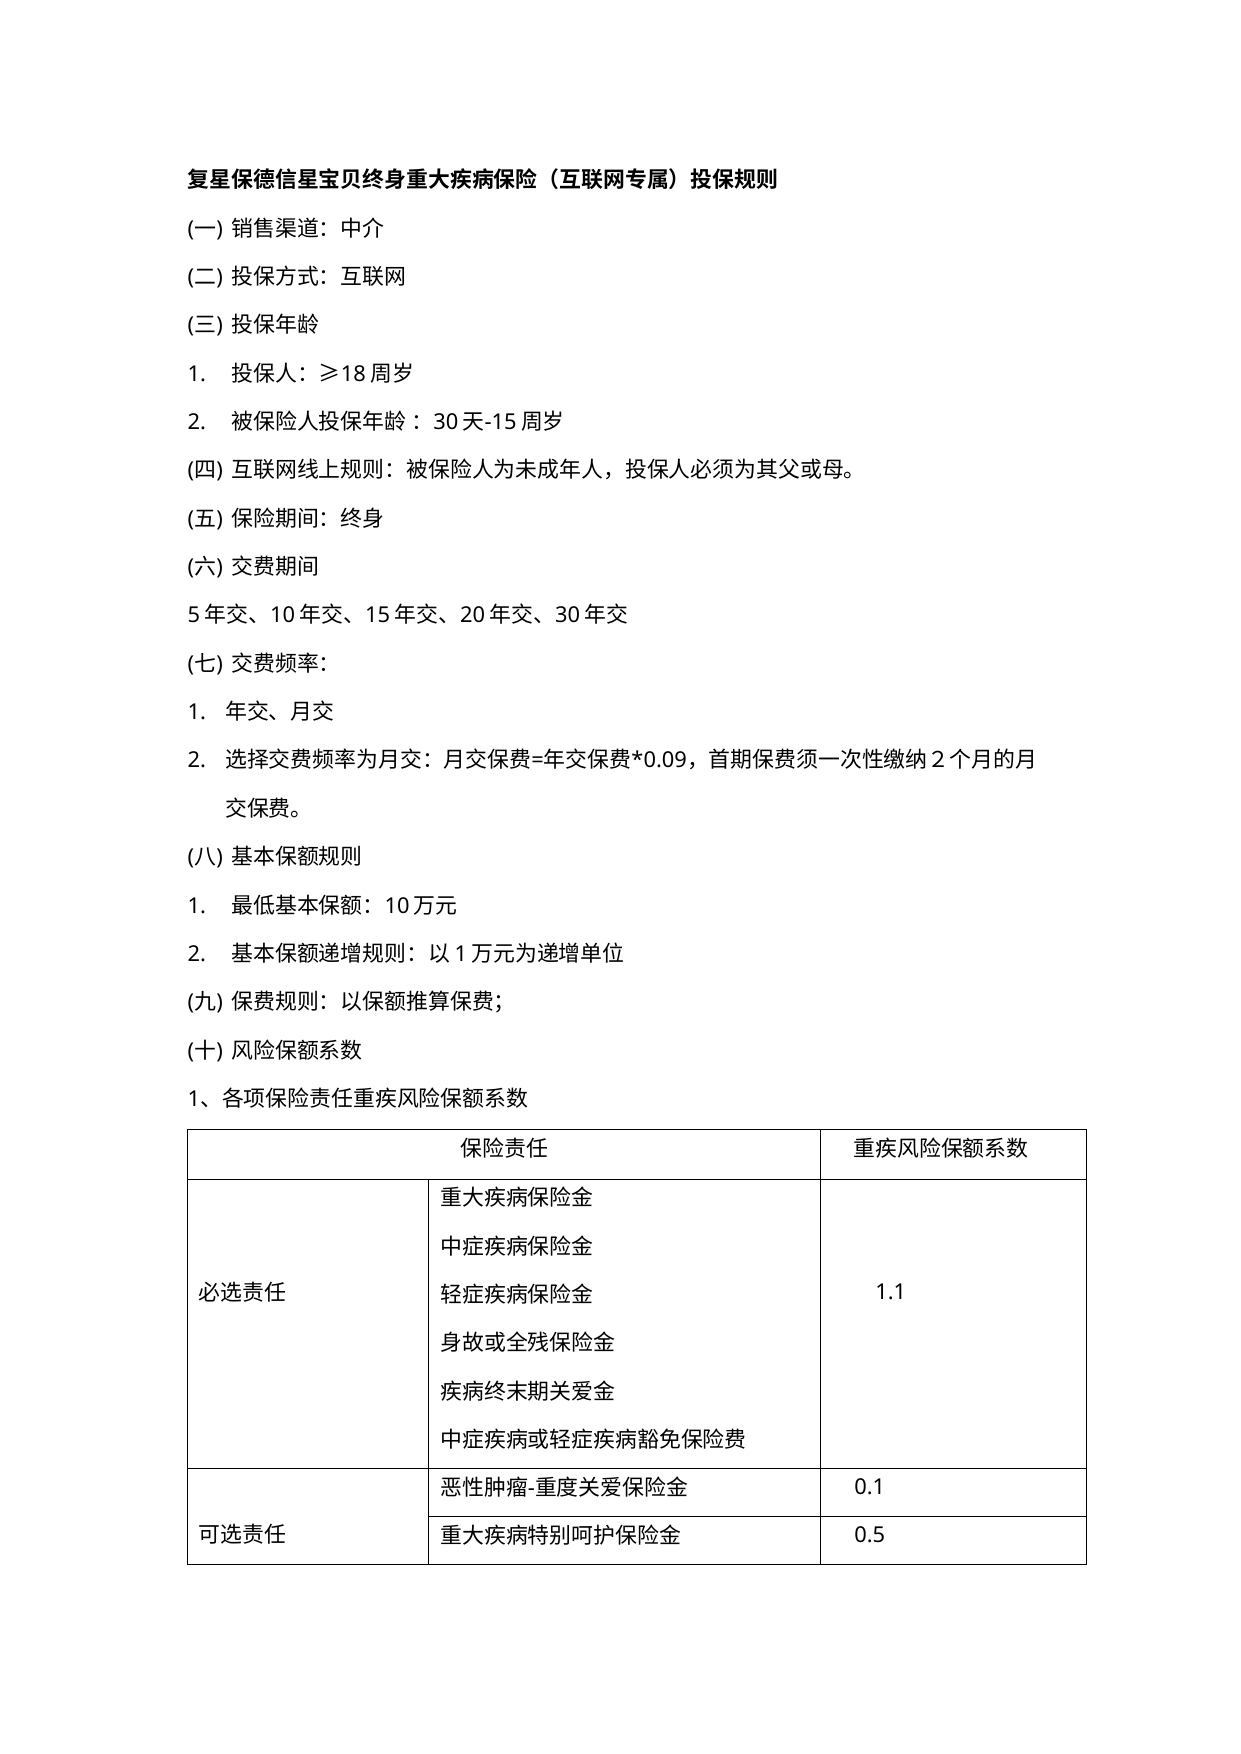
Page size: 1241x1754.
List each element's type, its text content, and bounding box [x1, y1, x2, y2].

list 投保年龄 [187, 307, 1053, 339]
table_cell 0.1 [821, 1469, 1086, 1516]
table_cell 1.1 [821, 1180, 1086, 1468]
table_cell 恶性肿瘤-重度关爱保险金 [429, 1469, 820, 1516]
table_cell 可选责任 [188, 1469, 428, 1564]
list 保险期间：终身 [187, 500, 1053, 533]
list 选择交费频率为月交：月交保费=年交保费*0.09，首期保费须一次性缴纳２个月的月交保费。 [187, 742, 1053, 823]
list 交费频率： [187, 645, 1053, 678]
list 交费期间 [187, 549, 1053, 581]
table_cell 重大疾病保险金 中症疾病保险金 轻症疾病保险金 身故或全残保险金 疾病终末期关爱金 中症疾病或轻症疾病豁免保险费 [429, 1180, 820, 1468]
list 年交、月交 [187, 694, 1053, 726]
subtitle 复星保德信星宝贝终身重大疾病保险（互联网专属）投保规则 [187, 162, 1053, 194]
list 销售渠道：中介 [187, 210, 1053, 243]
table_header 重疾风险保额系数 [821, 1130, 1086, 1179]
list 互联网线上规则：被保险人为未成年人，投保人必须为其父或母。 [187, 452, 1053, 484]
table_cell 必选责任 [188, 1180, 428, 1468]
table_cell 0.5 [821, 1517, 1086, 1564]
text 1. 最低基本保额：10万元 [187, 887, 1053, 920]
list 投保方式：互联网 [187, 259, 1053, 291]
text 1、各项保险责任重疾风险保额系数 [187, 1081, 1053, 1113]
table_header 保险责任 [188, 1130, 820, 1179]
list 风险保额系数 [187, 1032, 1053, 1065]
table_cell 重大疾病特别呵护保险金 [429, 1517, 820, 1564]
list 基本保额规则 [187, 839, 1053, 872]
list 被保险人投保年龄 ：30天-15周岁 [187, 404, 1053, 436]
list 投保人：≥18周岁 [187, 355, 1053, 388]
list 保费规则：以保额推算保费； [187, 984, 1053, 1017]
text 2. 基本保额递增规则：以1万元为递增单位 [187, 936, 1053, 968]
text 5年交、10年交、15年交、20年交、30年交 [187, 597, 1053, 629]
